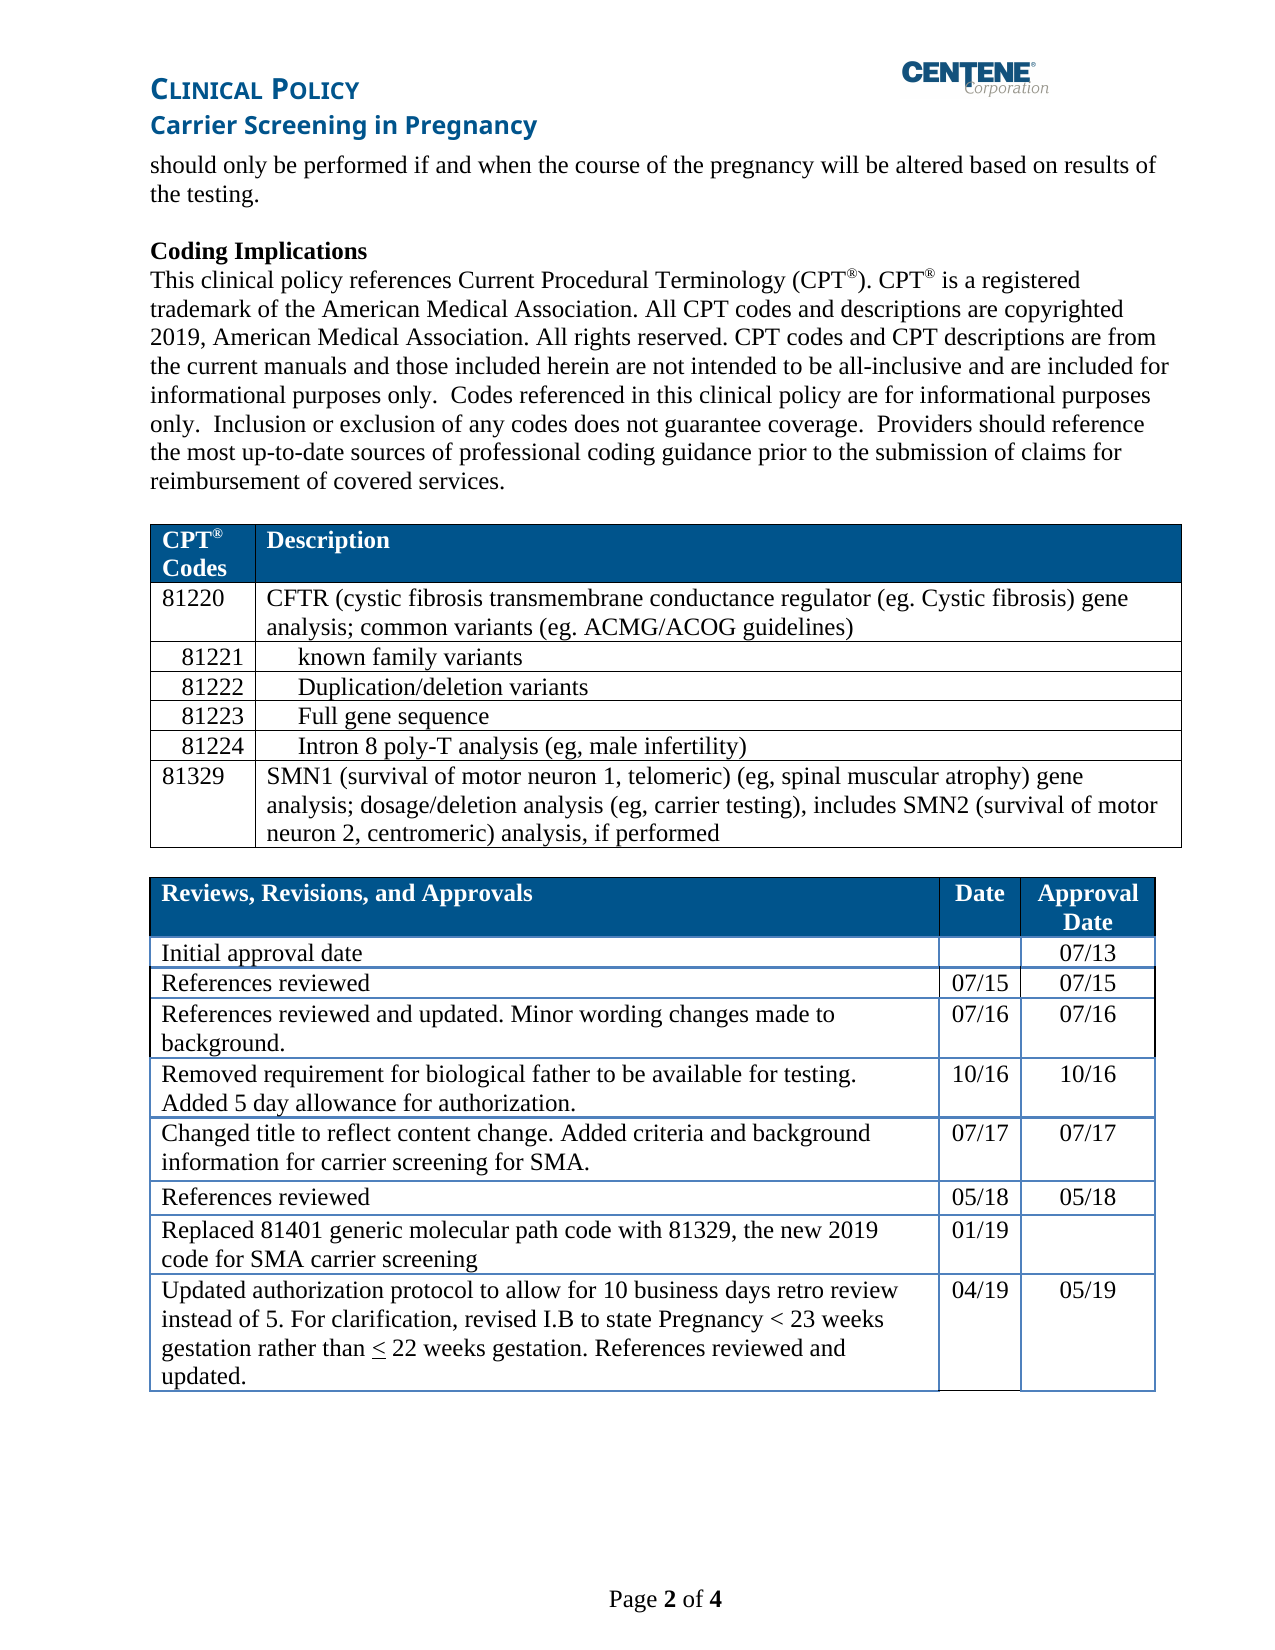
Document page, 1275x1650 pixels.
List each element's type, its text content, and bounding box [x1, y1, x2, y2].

table_cell 81221 [151, 642, 255, 671]
table_cell 07/15 [1021, 969, 1154, 997]
table_cell 05/18 [940, 1182, 1020, 1213]
table_header Approval Date [1021, 878, 1154, 936]
table_cell Removed requirement for biological father to be available for testing. Added 5 day allowance for authorization. [151, 1059, 938, 1116]
table_cell 05/18 [1022, 1182, 1154, 1213]
table_cell 07/17 [1022, 1119, 1154, 1180]
table_cell Changed title to reflect content change. Added criteria and background information for carrier screening for SMA. [151, 1119, 938, 1180]
table_cell 81329 [151, 761, 255, 847]
table_header Description [256, 525, 1181, 582]
table_cell Duplication/deletion variants [256, 672, 1181, 700]
table_cell 07/16 [1022, 999, 1154, 1057]
table_cell References reviewed [151, 1182, 938, 1213]
table_cell 81222 [151, 672, 255, 700]
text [150, 150, 1181, 207]
table_cell 05/19 [1022, 1275, 1154, 1390]
table_cell 07/16 [940, 999, 1020, 1057]
table_cell 10/16 [1022, 1059, 1154, 1116]
table_cell CFTR (cystic fibrosis transmembrane conductance regulator (eg. Cystic fibrosis) gene analysis; common variants (eg. ACMG/ACOG guidelines) [256, 583, 1181, 641]
table_cell 01/19 [940, 1216, 1020, 1273]
table_cell Updated authorization protocol to allow for 10 business days retro review instead of 5. For clarification, revised I.B to state Pregnancy < 23 weeks gestation rather than < 22 weeks gestation. References reviewed and updated. [151, 1275, 938, 1390]
table_cell Full gene sequence [256, 701, 1181, 730]
table_cell Initial approval date [151, 938, 938, 966]
table_cell Intron 8 poly-T analysis (eg, male infertility) [256, 731, 1181, 760]
table_cell 81224 [151, 731, 255, 760]
text This clinical policy references Current Procedural Terminology (CPT®). CPT® is a registered trademark of the American Medical Association. All CPT codes and descriptions are copyrighted 2019, American Medical Association. All rights reserved. CPT codes and CPT descriptions are from the current manuals and those included herein are not intended to be all-inclusive and are included for informational purposes only. Codes referenced in this clinical policy are for informational purposes only. Inclusion or exclusion of any codes does not guarantee coverage. Providers should reference the most up-to-date sources of professional coding guidance prior to the submission of claims for reimbursement of covered services. [150, 265, 1181, 495]
table_cell Replaced 81401 generic molecular path code with 81329, the new 2019 code for SMA carrier screening [151, 1216, 938, 1273]
text Coding Implications [150, 236, 1181, 265]
table_cell 04/19 [940, 1275, 1020, 1390]
table_cell 81223 [151, 701, 255, 730]
table_header CPT® Codes [151, 525, 255, 582]
table_cell [1022, 1216, 1154, 1273]
table_cell SMN1 (survival of motor neuron 1, telomeric) (eg, spinal muscular atrophy) gene analysis; dosage/deletion analysis (eg, carrier testing), includes SMN2 (survival of motor neuron 2, centromeric) analysis, if performed [256, 761, 1181, 847]
table_cell References reviewed and updated. Minor wording changes made to background. [151, 999, 938, 1057]
table_cell known family variants [256, 642, 1181, 671]
table_cell 10/16 [940, 1059, 1020, 1116]
table_header Reviews, Revisions, and Approvals [151, 878, 939, 936]
table_cell 81220 [151, 583, 255, 641]
table_cell 07/13 [1022, 938, 1154, 966]
table_cell [940, 938, 1020, 966]
picture [900, 60, 1050, 99]
table_cell 07/17 [940, 1119, 1020, 1180]
table_header Date [940, 878, 1020, 936]
table_cell 07/15 [940, 969, 1020, 997]
table_cell References reviewed [151, 969, 939, 997]
